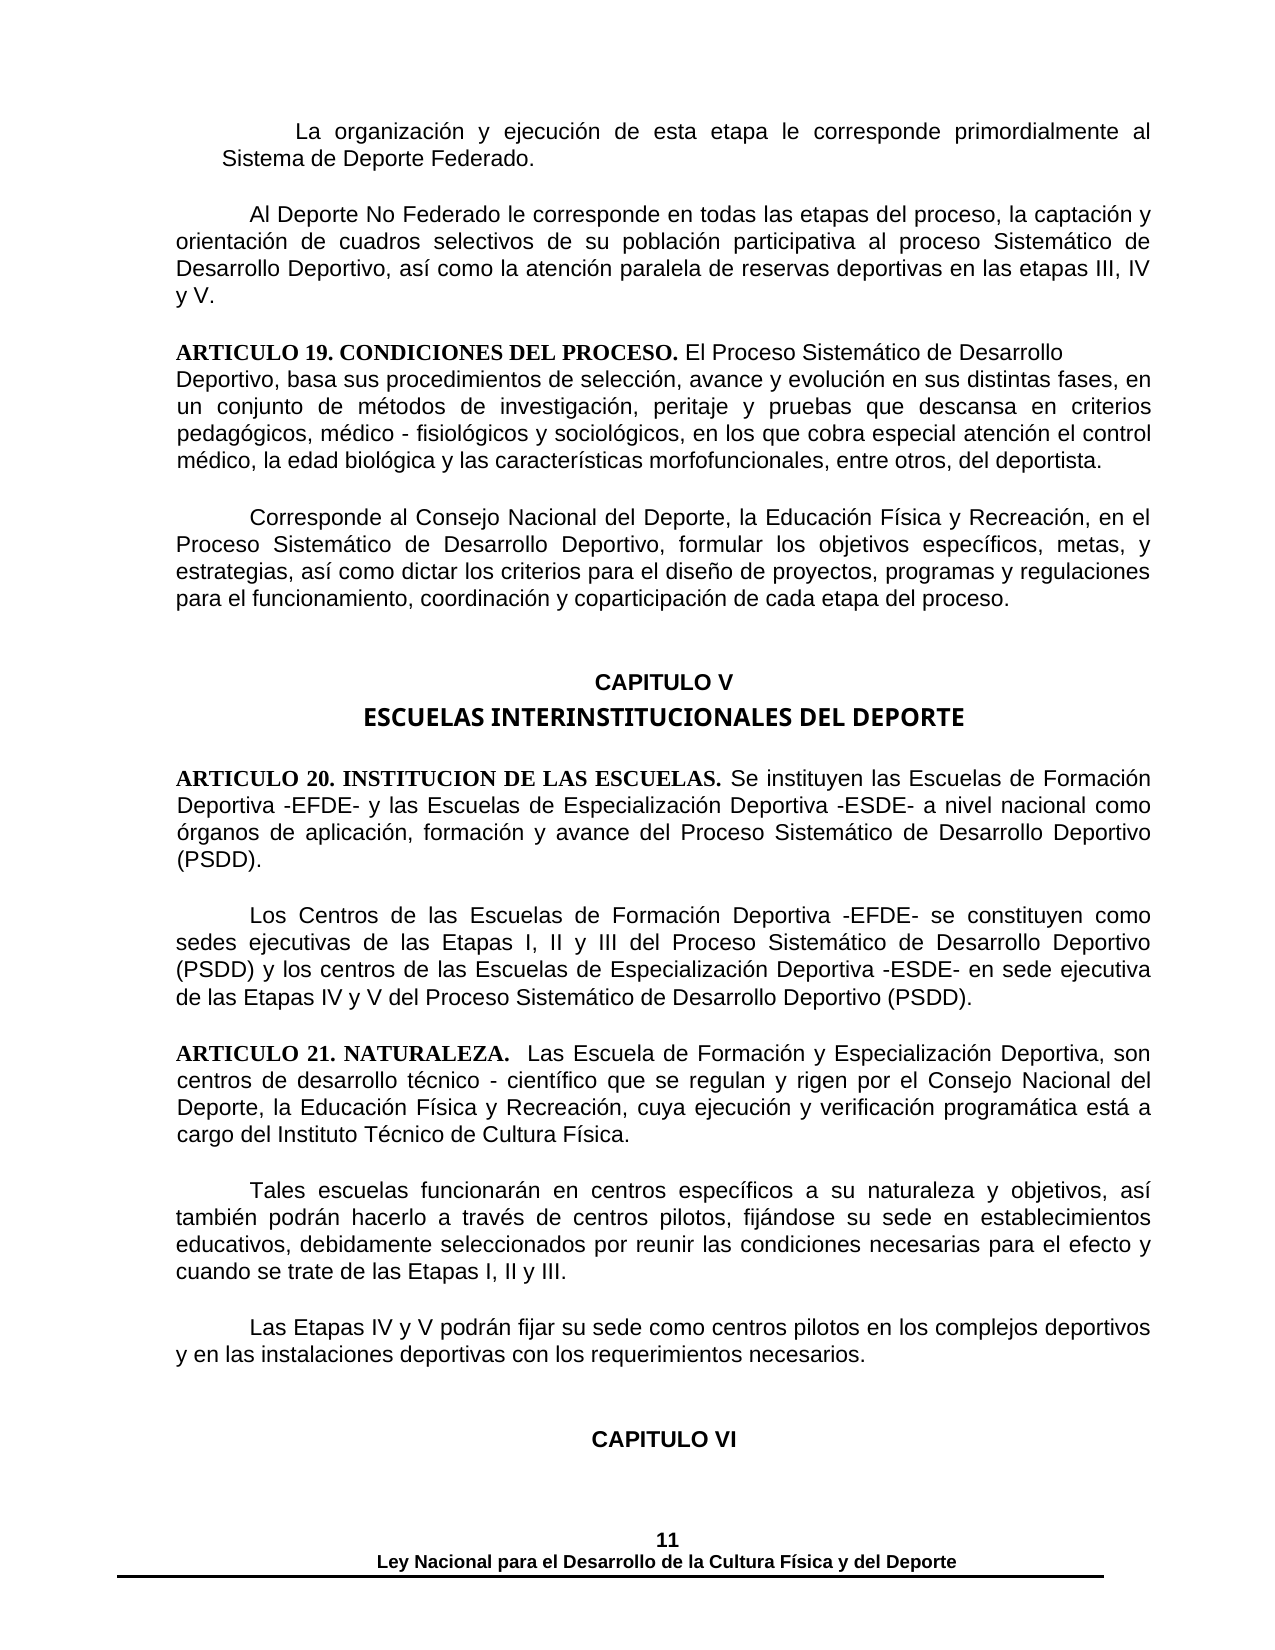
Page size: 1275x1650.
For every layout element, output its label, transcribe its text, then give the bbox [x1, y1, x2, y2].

text Al Deporte No Federado le corresponde en todas las etapas del proceso, la captación y orientación de cuadros selectivos de su población participativa al proceso Sistemático de Desarrollo Deportivo, así como la atención paralela de reservas deportivas en las etapas III, IV y V. [176, 201, 1152, 309]
text ARTICULO 19. CONDICIONES DEL PROCESO. El Proceso Sistemático de Desarrollo [176, 338, 1152, 365]
text CAPITULO VI [177, 1426, 1151, 1452]
text Corresponde al Consejo Nacional del Deporte, la Educación Física y Recreación, en el Proceso Sistemático de Desarrollo Deportivo, formular los objetivos específicos, metas, y estrategias, así como dictar los criterios para el diseño de proyectos, programas y regulaciones para el funcionamiento, coordinación y coparticipación de cada etapa del proceso. [176, 503, 1152, 611]
text La organización y ejecución de esta etapa le corresponde primordialmente al Sistema de Deporte Federado. [222, 118, 1152, 172]
text ARTICULO 20. INSTITUCION DE LAS ESCUELAS. Se instituyen las Escuelas de Formación Deportiva -EFDE- y las Escuelas de Especialización Deportiva -ESDE- a nivel nacional como órganos de aplicación, formación y avance del Proceso Sistemático de Desarrollo Deportivo (PSDD). [176, 765, 1152, 872]
text Las Etapas IV y V podrán fijar su sede como centros pilotos en los complejos deportivos y en las instalaciones deportivas con los requerimientos necesarios. [176, 1314, 1152, 1368]
text ARTICULO 21. NATURALEZA. Las Escuela de Formación y Especialización Deportiva, son centros de desarrollo técnico - científico que se regulan y rigen por el Consejo Nacional del Deporte, la Educación Física y Recreación, cuya ejecución y verificación programática está a cargo del Instituto Técnico de Cultura Física. [176, 1039, 1152, 1147]
text CAPITULO V [177, 669, 1151, 696]
subtitle ESCUELAS INTERINSTITUCIONALES DEL DEPORTE [177, 699, 1151, 733]
text Deportivo, basa sus procedimientos de selección, avance y evolución en sus distintas fases, en un conjunto de métodos de investigación, peritaje y pruebas que descansa en criterios pedagógicos, médico - fisiológicos y sociológicos, en los que cobra especial atención el control médico, la edad biológica y las características morfofuncionales, entre otros, del deportista. [176, 366, 1152, 474]
text Los Centros de las Escuelas de Formación Deportiva -EFDE- se constituyen como sedes ejecutivas de las Etapas I, II y III del Proceso Sistemático de Desarrollo Deportivo (PSDD) y los centros de las Escuelas de Especialización Deportiva -ESDE- en sede ejecutiva de las Etapas IV y V del Proceso Sistemático de Desarrollo Deportivo (PSDD). [176, 902, 1152, 1010]
text Tales escuelas funcionarán en centros específicos a su naturaleza y objetivos, así también podrán hacerlo a través de centros pilotos, fijándose su sede en establecimientos educativos, debidamente seleccionados por reunir las condiciones necesarias para el efecto y cuando se trate de las Etapas I, II y III. [176, 1177, 1152, 1284]
